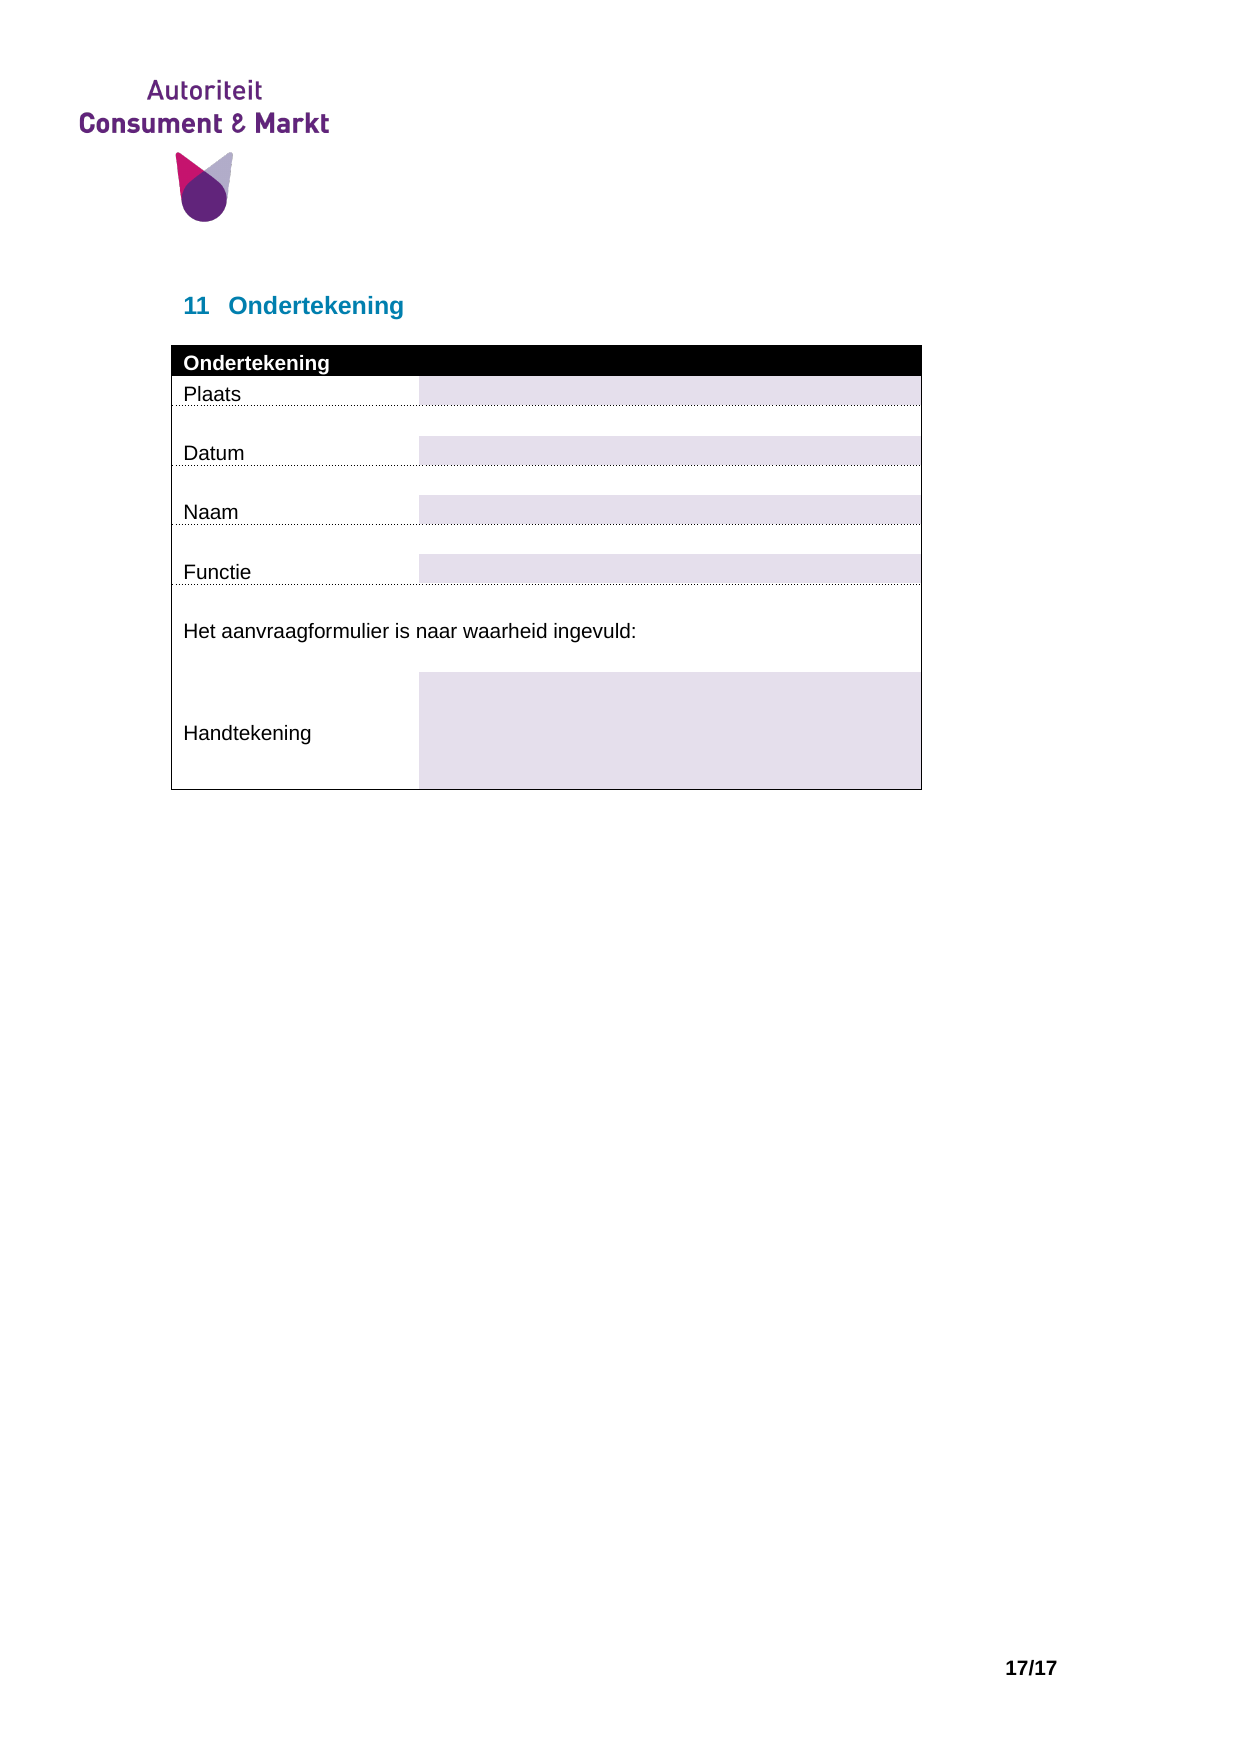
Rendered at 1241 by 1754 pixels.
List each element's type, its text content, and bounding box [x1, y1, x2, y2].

table_cell Het aanvraagformulier is naar waarheid ingevuld: [172, 584, 921, 672]
table_cell [419, 495, 921, 524]
table_cell Handtekening [172, 672, 419, 789]
table_cell [172, 405, 921, 436]
table_cell [419, 554, 921, 583]
table_cell [419, 672, 921, 789]
table_cell [419, 376, 921, 405]
table_cell [172, 465, 921, 495]
table_cell Datum [172, 436, 419, 465]
table_cell Plaats [172, 376, 419, 405]
table_cell Functie [172, 554, 419, 583]
picture [44, 44, 363, 257]
subtitle Ondertekening [183, 291, 1057, 320]
table_cell [419, 436, 921, 465]
table_cell Naam [172, 495, 419, 524]
table_cell [172, 524, 921, 554]
table_header Ondertekening [172, 346, 921, 375]
